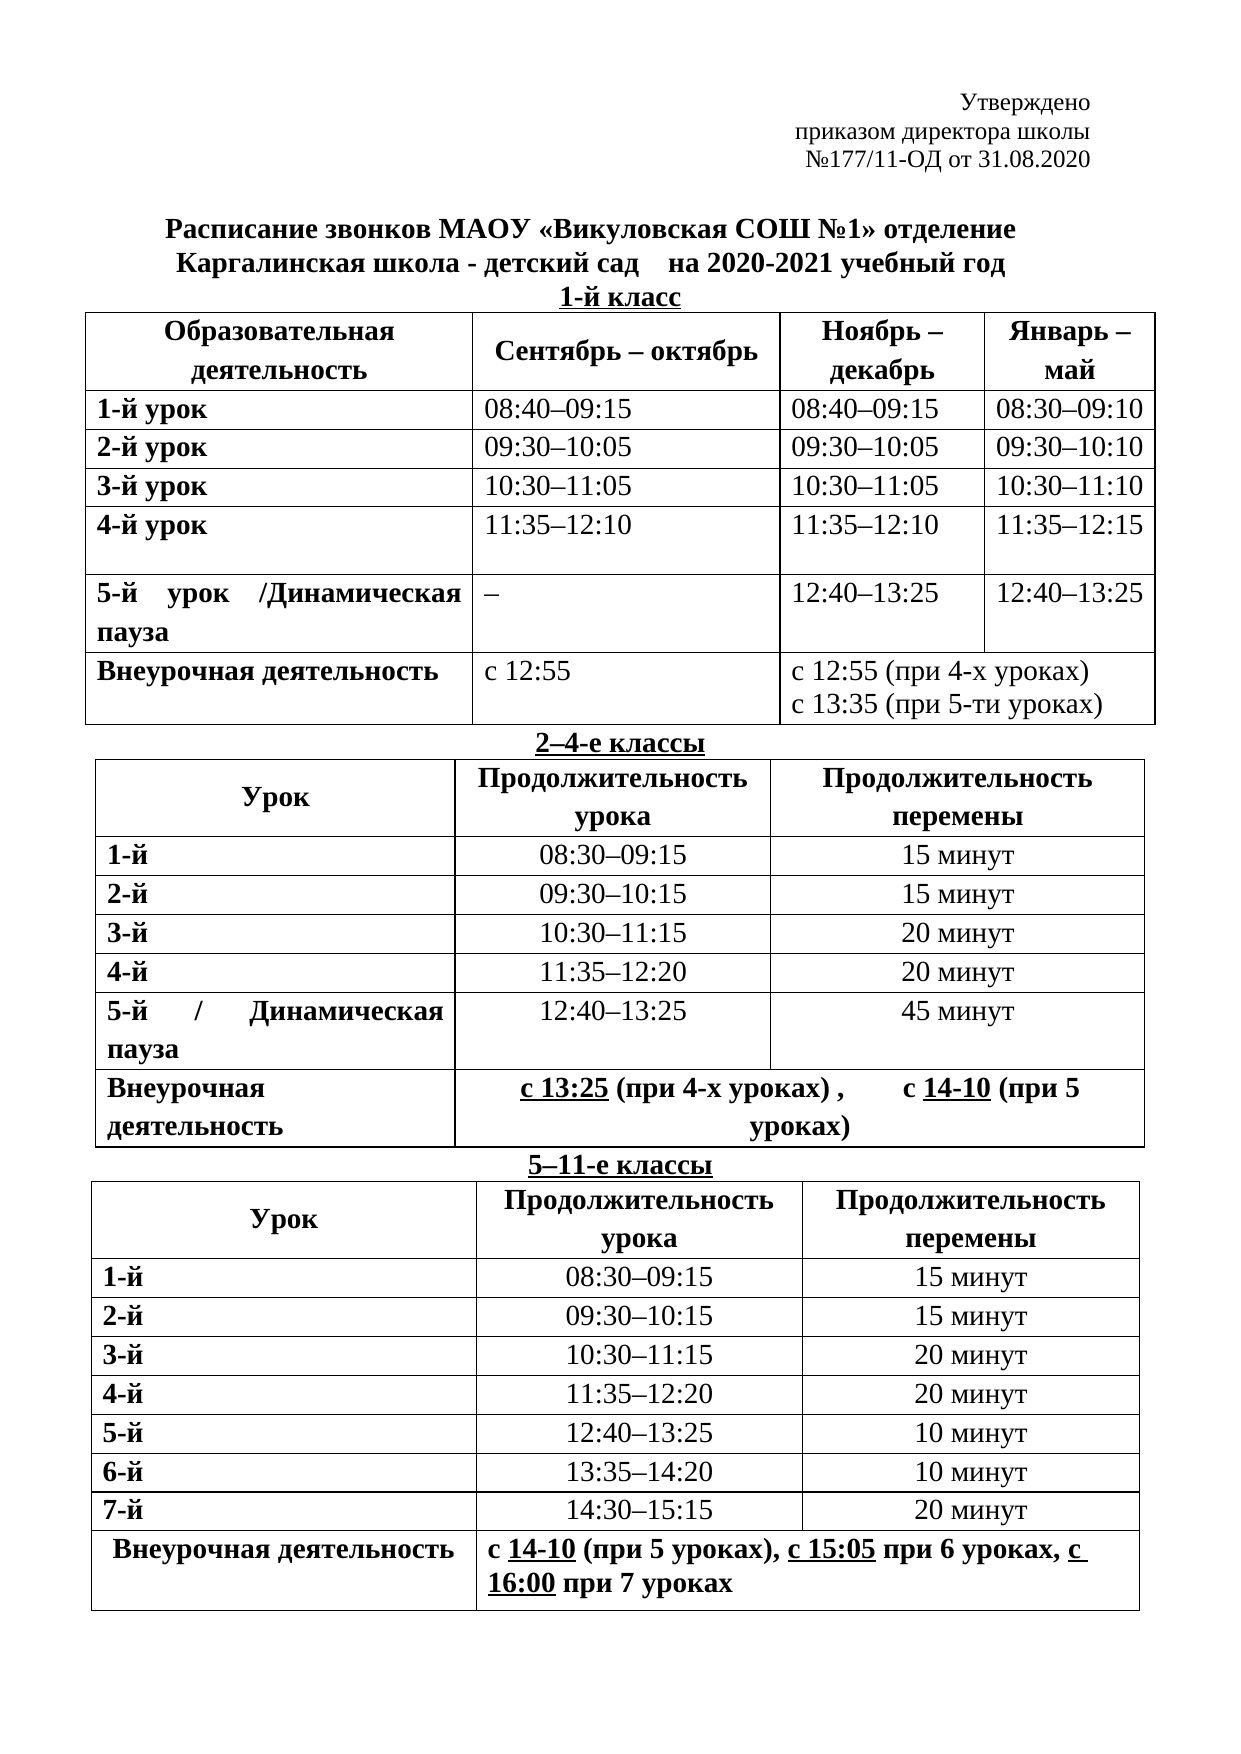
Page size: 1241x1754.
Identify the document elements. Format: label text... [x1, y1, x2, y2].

table_cell 3-й урок [86, 469, 472, 506]
table_cell 7-й [92, 1493, 476, 1530]
table_cell 12:40–13:25 [781, 575, 984, 652]
table_cell 09:30–10:10 [985, 430, 1154, 467]
table_cell 15 минут [803, 1298, 1139, 1336]
table_cell 1-й [96, 837, 454, 875]
table_cell 10 минут [803, 1415, 1139, 1453]
table_cell с 12:55 (при 4-х уроках) с 13:35 (при 5-ти уроках) [781, 653, 1154, 724]
table_cell 1-й [92, 1259, 476, 1297]
table_cell 12:40–13:25 [456, 993, 770, 1069]
table_cell 5-й урок /Динамическая пауза [86, 575, 472, 652]
table_cell c 13:25 (при 4-х уроках) , с 14-10 (при 5 уроках) [456, 1070, 1144, 1146]
text Расписание звонков МАОУ «Викуловская СОШ №1» отделение Каргалинская школа - детский сад на 2020-2021 учебный год [91, 212, 1090, 279]
table_cell 09:30–10:15 [456, 876, 770, 914]
table_cell 20 минут [803, 1493, 1139, 1530]
table_cell Внеурочная деятельность [92, 1531, 476, 1610]
table_header Урок [92, 1182, 476, 1258]
table_cell 14:30–15:15 [477, 1493, 802, 1530]
table_cell 08:30–09:15 [456, 837, 770, 875]
table_cell 11:35–12:20 [456, 954, 770, 992]
table_cell 20 минут [803, 1376, 1139, 1414]
table_header Продолжительность урока [456, 760, 770, 836]
table_cell 08:30–09:10 [985, 391, 1154, 428]
table_cell 11:35–12:20 [477, 1376, 802, 1414]
table_header Сентябрь – октябрь [473, 313, 779, 390]
table_cell 2-й урок [86, 430, 472, 467]
table_header Продолжительность перемены [803, 1182, 1139, 1258]
table_cell 15 минут [771, 876, 1144, 914]
text №177/11-ОД от 31.08.2020 [150, 144, 1090, 173]
table_cell 20 минут [771, 915, 1144, 953]
table_cell Внеурочная деятельность [96, 1070, 454, 1146]
table_cell 09:30–10:05 [473, 430, 779, 467]
table_cell – [473, 575, 779, 652]
table_cell 3-й [96, 915, 454, 953]
table_cell 4-й [96, 954, 454, 992]
table_cell 12:40–13:25 [477, 1415, 802, 1453]
text 2–4-е классы [150, 725, 1090, 759]
table_cell 13:35–14:20 [477, 1454, 802, 1491]
table_header Урок [96, 760, 454, 836]
table_cell 08:30–09:15 [477, 1259, 802, 1297]
table_cell 20 минут [771, 954, 1144, 992]
text приказом директора школы [150, 116, 1090, 144]
table_header Продолжительность перемены [771, 760, 1144, 836]
table_cell 3-й [92, 1337, 476, 1375]
table_header Январь – май [985, 313, 1154, 390]
table_cell с 14-10 (при 5 уроках), с 15:05 при 6 уроках, с 16:00 при 7 уроках [477, 1531, 1139, 1610]
table_header Образовательная деятельность [86, 313, 472, 390]
text 5–11-е классы [150, 1148, 1090, 1181]
table_header Продолжительность урока [477, 1182, 802, 1258]
table_header Ноябрь – декабрь [781, 313, 984, 390]
text 1-й класс [150, 279, 1090, 312]
table_cell 20 минут [803, 1337, 1139, 1375]
table_cell 11:35–12:10 [473, 507, 779, 574]
table_cell с 12:55 [473, 653, 779, 724]
table_cell 10:30–11:10 [985, 469, 1154, 506]
table_cell 10:30–11:15 [456, 915, 770, 953]
table_cell 2-й [92, 1298, 476, 1336]
table_cell 1-й урок [86, 391, 472, 428]
table_cell 08:40–09:15 [781, 391, 984, 428]
table_cell 45 минут [771, 993, 1144, 1069]
table_cell 09:30–10:05 [781, 430, 984, 467]
table_cell 10:30–11:05 [473, 469, 779, 506]
table_cell 5-й [92, 1415, 476, 1453]
table_cell 10:30–11:15 [477, 1337, 802, 1375]
table_cell 08:40–09:15 [473, 391, 779, 428]
table_cell 15 минут [771, 837, 1144, 875]
table_cell 10 минут [803, 1454, 1139, 1491]
table_cell 5-й / Динамическая пауза [96, 993, 454, 1069]
table_cell Внеурочная деятельность [86, 653, 472, 724]
table_cell 4-й [92, 1376, 476, 1414]
table_cell 2-й [96, 876, 454, 914]
table_cell 4-й урок [86, 507, 472, 574]
table_cell 6-й [92, 1454, 476, 1491]
table_cell 11:35–12:10 [781, 507, 984, 574]
table_cell 12:40–13:25 [985, 575, 1154, 652]
table_cell 09:30–10:15 [477, 1298, 802, 1336]
table_cell 15 минут [803, 1259, 1139, 1297]
table_cell 11:35–12:15 [985, 507, 1154, 574]
text Утверждено [150, 87, 1090, 116]
table_cell 10:30–11:05 [781, 469, 984, 506]
